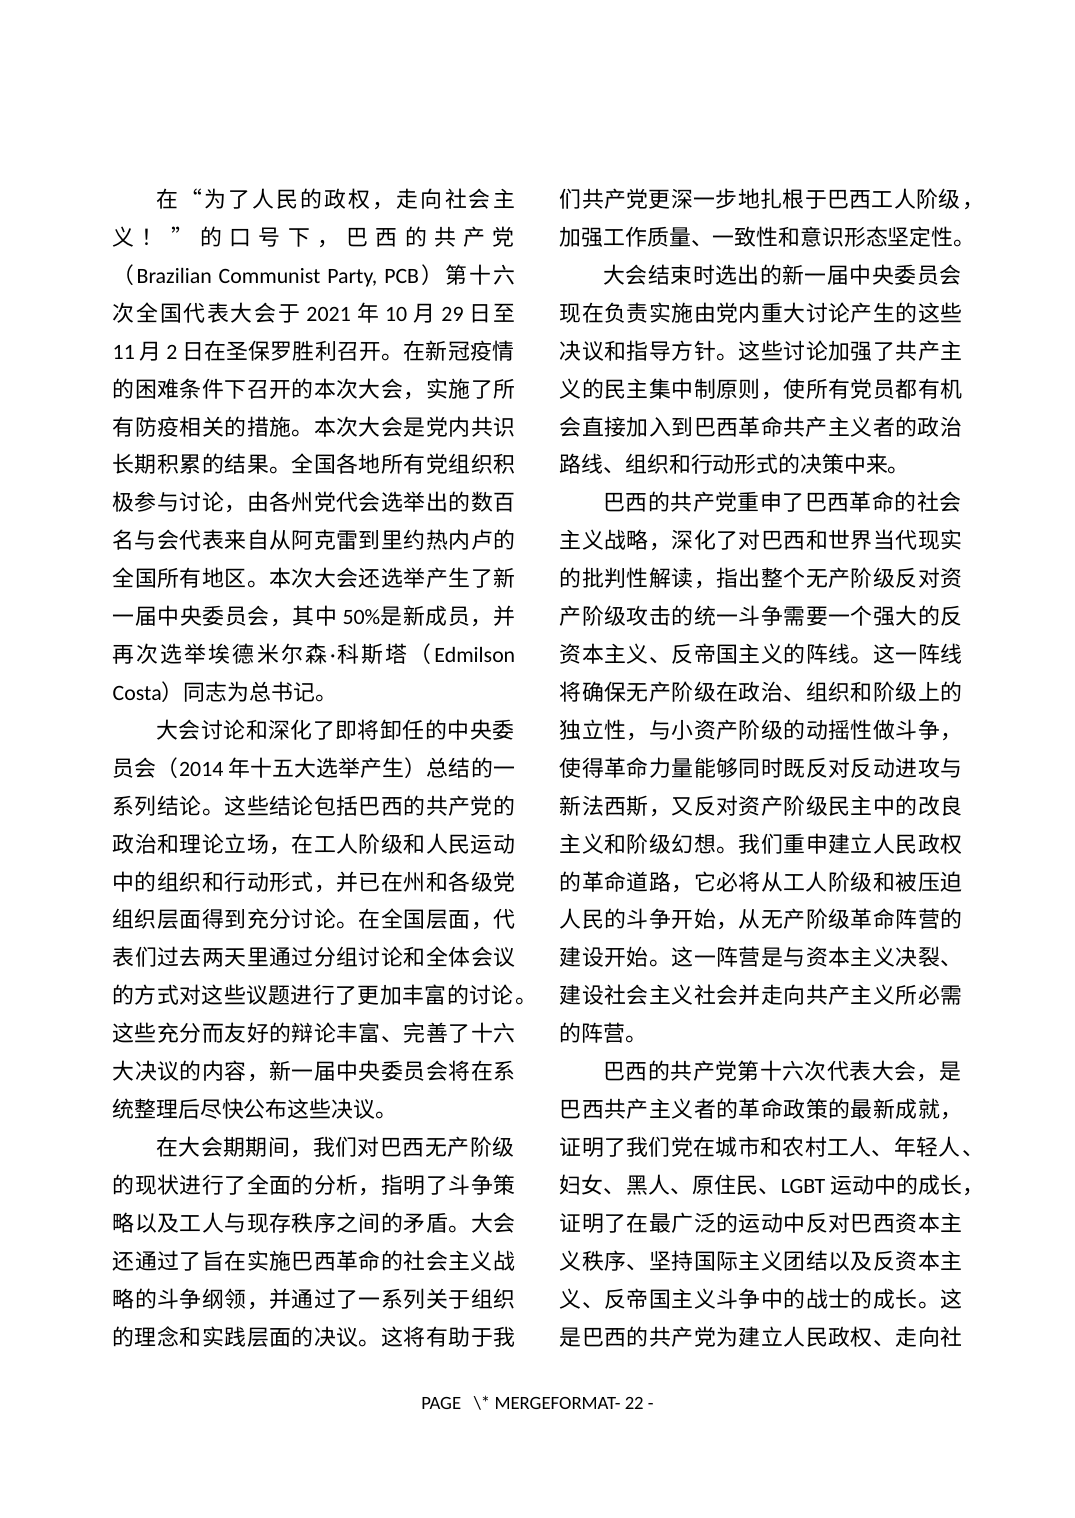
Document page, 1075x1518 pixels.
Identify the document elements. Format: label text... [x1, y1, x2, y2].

text 在“为了人民的政权，走向社会主义！”的口号下，巴西的共产党（Brazilian Communist Party, PCB）第十六次全国代表大会于2021年10月29日至11月2日在圣保罗胜利召开。在新冠疫情的困难条件下召开的本次大会，实施了所有防疫相关的措施。本次大会是党内共识长期积累的结果。全国各地所有党组织积极参与讨论，由各州党代会选举出的数百名与会代表来自从阿克雷到里约热内卢的全国所有地区。本次大会还选举产生了新一届中央委员会，其中50%是新成员，并再次选举埃德米尔森·科斯塔（Edmilson Costa）同志为总书记。 [112, 182, 515, 707]
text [559, 1054, 962, 1351]
text 在大会期期间，我们对巴西无产阶级的现状进行了全面的分析，指明了斗争策略以及工人与现存秩序之间的矛盾。大会还通过了旨在实施巴西革命的社会主义战略的斗争纲领，并通过了一系列关于组织的理念和实践层面的决议。这将有助于我们共产党更深一步地扎根于巴西工人阶级，加强工作质量、一致性和意识形态坚定性。 [112, 1130, 515, 1351]
text 大会结束时选出的新一届中央委员会，现在负责实施由党内重大讨论产生的这些决议和指导方针。这些讨论加强了共产主义的民主集中制原则，使所有党员都有机会直接加入到巴西革命共产主义者的政治路线、组织和行动形式的决策中来。 [559, 258, 962, 479]
text 在大会期期间，我们对巴西无产阶级的现状进行了全面的分析，指明了斗争策略以及工人与现存秩序之间的矛盾。大会还通过了旨在实施巴西革命的社会主义战略的斗争纲领，并通过了一系列关于组织的理念和实践层面的决议。这将有助于我们共产党更深一步地扎根于巴西工人阶级，加强工作质量、一致性和意识形态坚定性。 [559, 182, 962, 252]
text 巴西的共产党重申了巴西革命的社会主义战略，深化了对巴西和世界当代现实的批判性解读，指出整个无产阶级反对资产阶级攻击的统一斗争需要一个强大的反资本主义、反帝国主义的阵线。这一阵线将确保无产阶级在政治、组织和阶级上的独立性，与小资产阶级的动摇性做斗争，使得革命力量能够同时既反对反动进攻与新法西斯，又反对资产阶级民主中的改良主义和阶级幻想。我们重申建立人民政权的革命道路，它必将从工人阶级和被压迫人民的斗争开始，从无产阶级革命阵营的建设开始。这一阵营是与资本主义决裂、建设社会主义社会并走向共产主义所必需的阵营。 [559, 485, 962, 1048]
text 大会讨论和深化了即将卸任的中央委员会（2014年十五大选举产生）总结的一系列结论。这些结论包括巴西的共产党的政治和理论立场，在工人阶级和人民运动中的组织和行动形式，并已在州和各级党组织层面得到充分讨论。在全国层面，代表们过去两天里通过分组讨论和全体会议的方式对这些议题进行了更加丰富的讨论。这些充分而友好的辩论丰富、完善了十六大决议的内容，新一届中央委员会将在系统整理后尽快公布这些决议。 [112, 713, 515, 1124]
